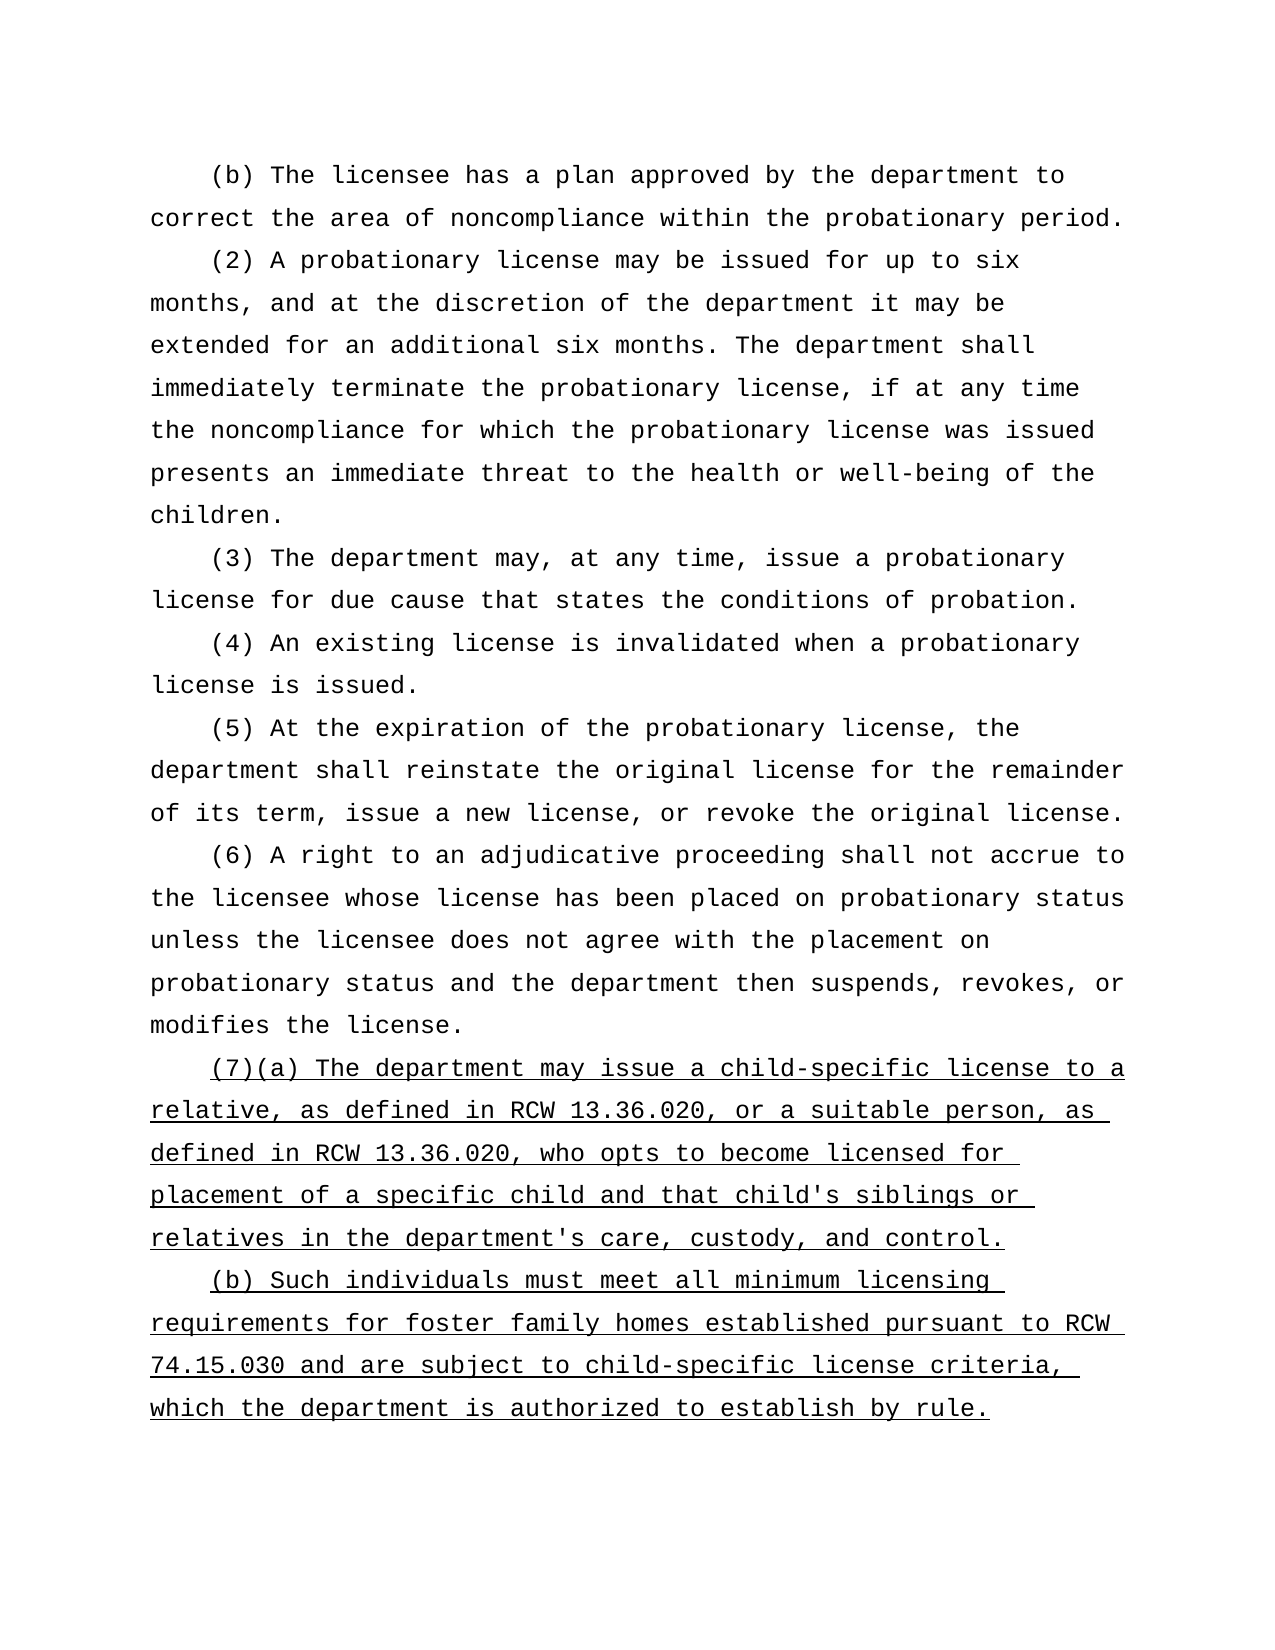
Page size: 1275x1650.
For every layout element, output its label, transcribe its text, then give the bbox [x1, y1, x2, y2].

text (4) An existing license is invalidated when a probationary license is issued. [150, 617, 1125, 702]
text (5) At the expiration of the probationary license, the department shall reinstate the original license for the remainder of its term, issue a new license, or revoke the original license. [150, 702, 1125, 830]
text (6) A right to an adjudicative proceeding shall not accrue to the licensee whose license has been placed on probationary status unless the licensee does not agree with the placement on probationary status and the department then suspends, revokes, or modifies the license. [150, 830, 1125, 1042]
text (b) Such individuals must meet all minimum licensing requirements for foster family homes established pursuant to RCW 74.15.030 and are subject to child-specific license criteria, which the department is authorized to establish by rule. [150, 1335, 1125, 1425]
text (2) A probationary license may be issued for up to six months, and at the discretion of the department it may be extended for an additional six months. The department shall immediately terminate the probationary license, if at any time the noncompliance for which the probationary license was issued presents an immediate threat to the health or well-being of the children. [150, 235, 1125, 532]
text (3) The department may, at any time, issue a probationary license for due cause that states the conditions of probation. [150, 532, 1125, 617]
text (7)(a) The department may issue a child-specific license to a relative, as defined in RCW 13.36.020, or a suitable person, as defined in RCW 13.36.020, who opts to become licensed for placement of a specific child and that child's siblings or relatives in the department's care, custody, and control. [150, 1042, 1125, 1255]
text (b) The licensee has a plan approved by the department to correct the area of noncompliance within the probationary period. [150, 150, 1125, 235]
text (b) Such individuals must meet all minimum licensing requirements for foster family homes established pursuant to RCW 74.15.030 and are subject to child-specific license criteria, which the department is authorized to establish by rule. [150, 1255, 1125, 1334]
